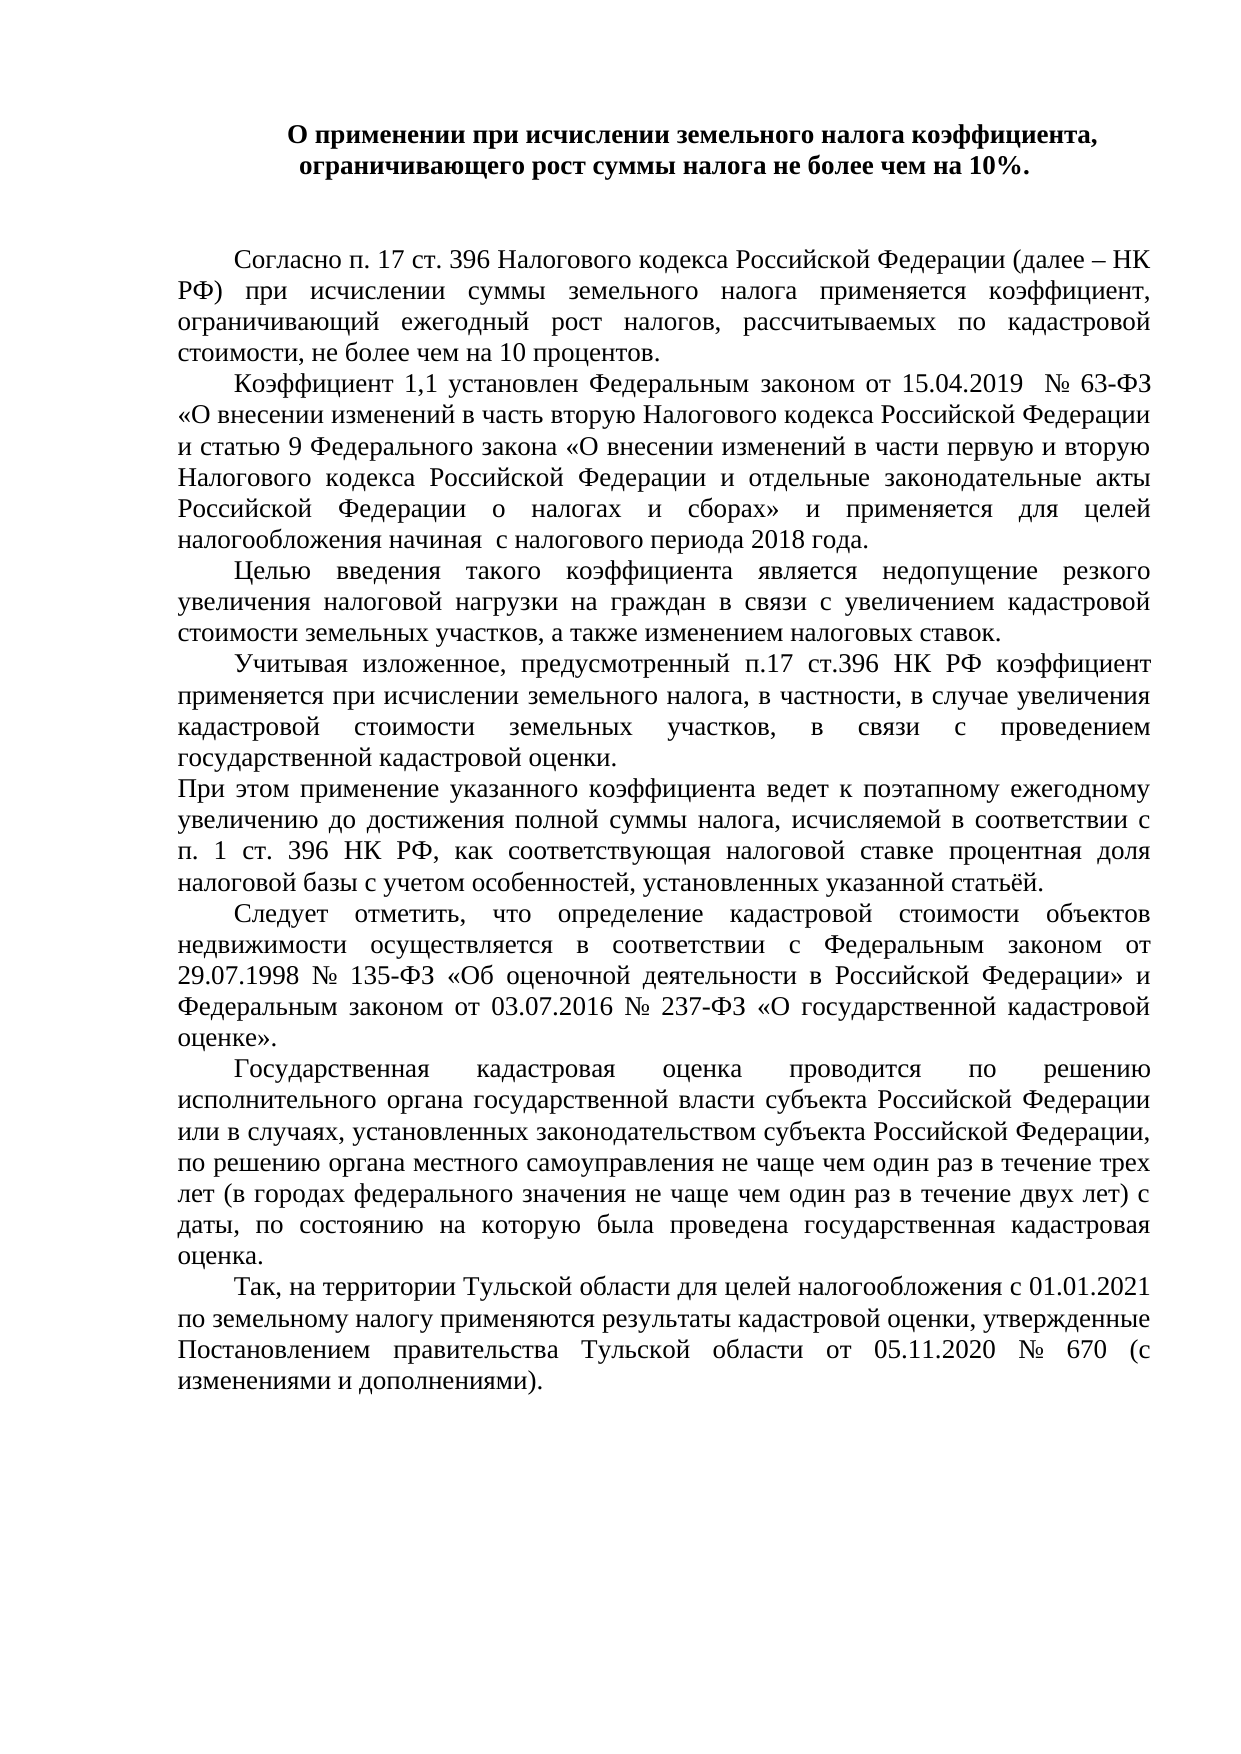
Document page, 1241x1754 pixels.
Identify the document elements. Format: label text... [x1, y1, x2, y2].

text Следует отметить, что определение кадастровой стоимости объектов недвижимости осуществляется в соответствии с Федеральным законом от 29.07.1998 № 135-ФЗ «Об оценочной деятельности в Российской Федерации» и Федеральным законом от 03.07.2016 № 237-ФЗ «О государственной кадастровой оценке». [177, 897, 1152, 1052]
text Так, на территории Тульской области для целей налогообложения с 01.01.2021 по земельному налогу применяются результаты кадастровой оценки, утвержденные Постановлением правительства Тульской области от 05.11.2020 № 670 (с изменениями и дополнениями). [177, 1271, 1152, 1395]
text О применении при исчислении земельного налога коэффициента, ограничивающего рост суммы налога не более чем на 10%. [177, 118, 1152, 180]
text При этом применение указанного коэффициента ведет к поэтапному ежегодному увеличению до достижения полной суммы налога, исчисляемой в соответствии с п. 1 ст. 396 НК РФ, как соответствующая налоговой ставке процентная доля налоговой базы с учетом особенностей, установленных указанной статьёй. [177, 772, 1152, 897]
text Учитывая изложенное, предусмотренный п.17 ст.396 НК РФ коэффициент применяется при исчислении земельного налога, в частности, в случае увеличения кадастровой стоимости земельных участков, в связи с проведением государственной кадастровой оценки. [177, 648, 1152, 772]
text Целью введения такого коэффициента является недопущение резкого увеличения налоговой нагрузки на граждан в связи с увеличением кадастровой стоимости земельных участков, а также изменением налоговых ставок. [177, 554, 1152, 648]
text Государственная кадастровая оценка проводится по решению исполнительного органа государственной власти субъекта Российской Федерации или в случаях, установленных законодательством субъекта Российской Федерации, по решению органа местного самоуправления не чаще чем один раз в течение трех лет (в городах федерального значения не чаще чем один раз в течение двух лет) с даты, по состоянию на которую была проведена государственная кадастровая оценка. [177, 1052, 1152, 1271]
text Согласно п. 17 ст. 396 Налогового кодекса Российской Федерации (далее – НК РФ) при исчислении суммы земельного налога применяется коэффициент, ограничивающий ежегодный рост налогов, рассчитываемых по кадастровой стоимости, не более чем на 10 процентов. [177, 243, 1152, 367]
text Коэффициент 1,1 установлен Федеральным законом от 15.04.2019 № 63-ФЗ «О внесении изменений в часть вторую Налогового кодекса Российской Федерации и статью 9 Федерального закона «О внесении изменений в части первую и вторую Налогового кодекса Российской Федерации и отдельные законодательные акты Российской Федерации о налогах и сборах» и применяется для целей налогообложения начиная с налогового периода 2018 года. [177, 367, 1152, 554]
